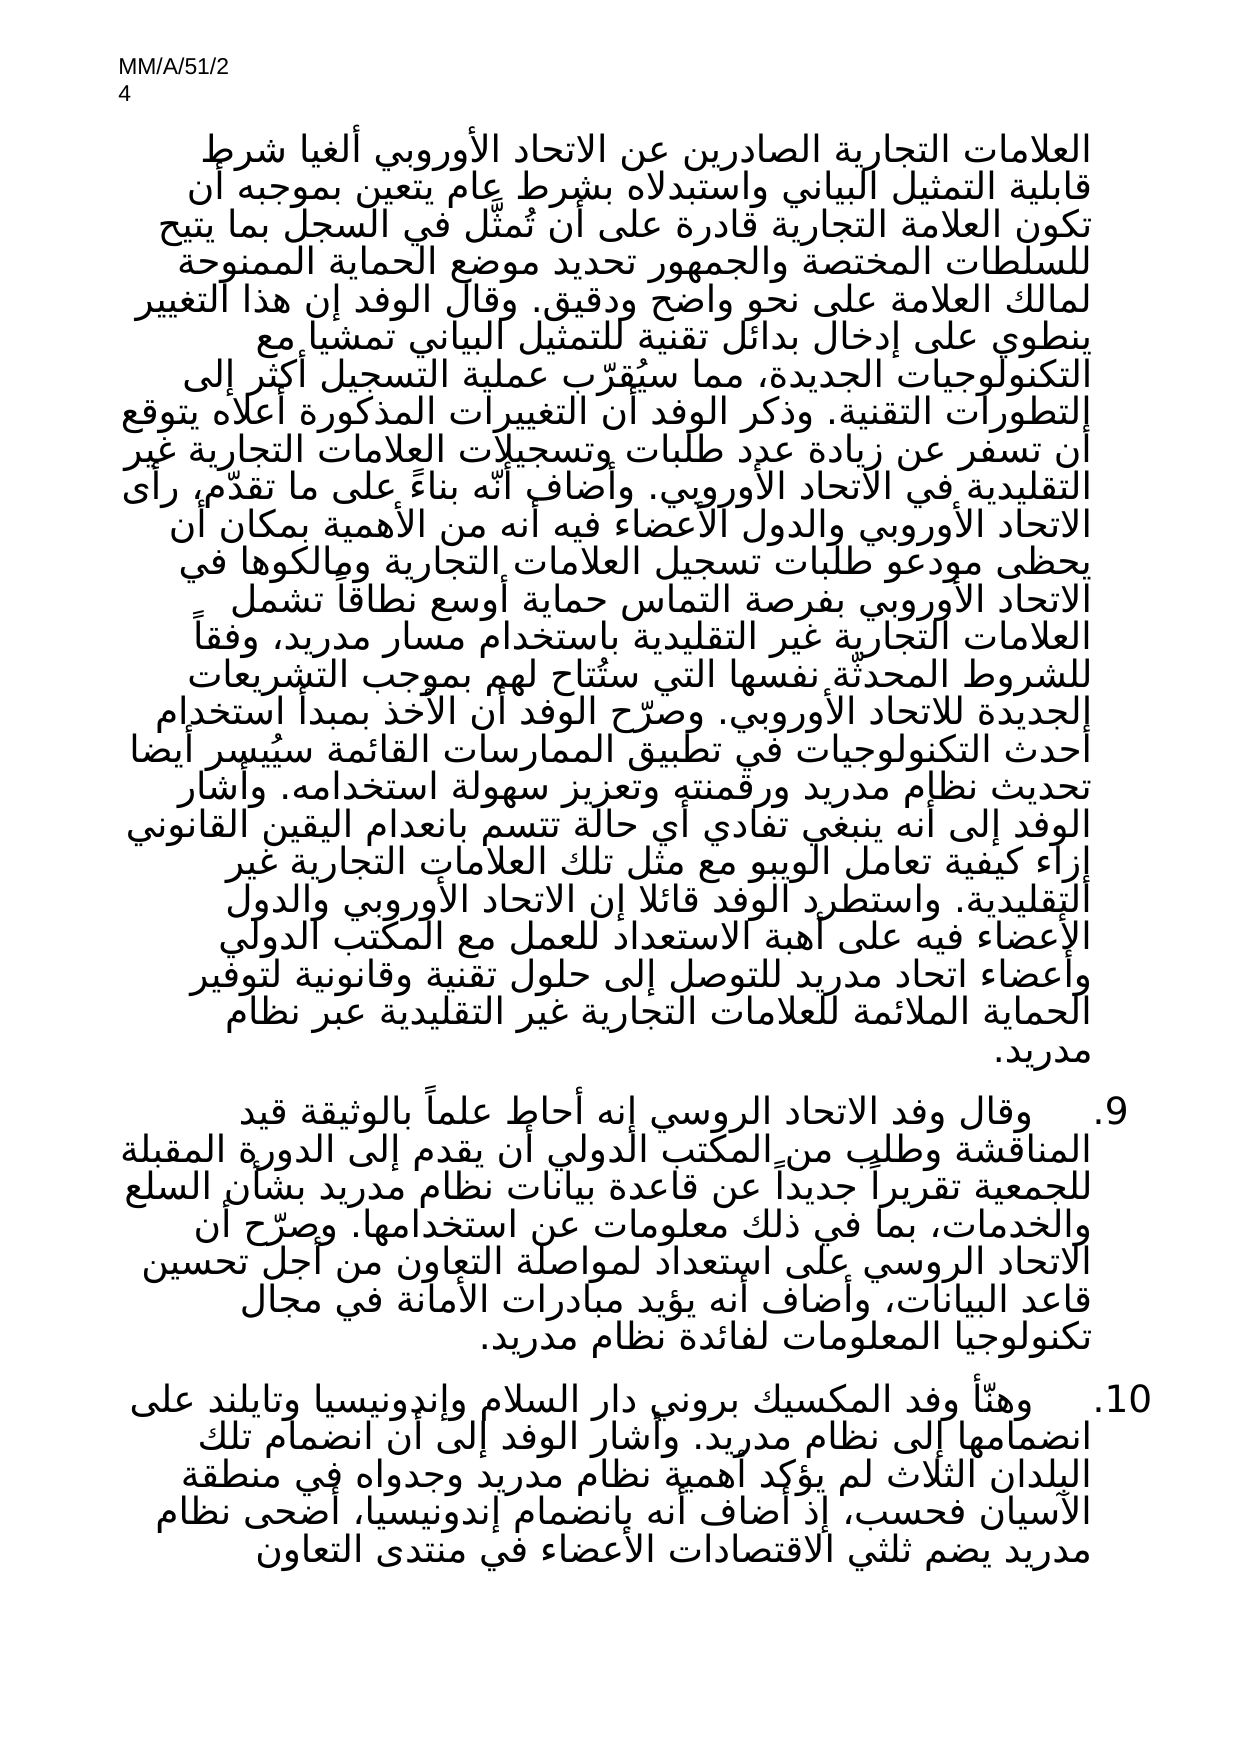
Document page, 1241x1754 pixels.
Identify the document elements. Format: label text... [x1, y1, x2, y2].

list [118, 132, 1092, 1070]
list وقال وفد الاتحاد الروسي إنه أحاط علماً بالوثيقة قيد المناقشة وطلب من المكتب الدولي أن يقدم إلى الدورة المقبلة للجمعية تقريراً جديداً عن قاعدة بيانات نظام مدريد بشأن السلع والخدمات، بما في ذلك معلومات عن استخدامها. وصرّح أن الاتحاد الروسي على استعداد لمواصلة التعاون من أجل تحسين قاعد البيانات، وأضاف أنه يؤيد مبادرات الأمانة في مجال تكنولوجيا المعلومات لفائدة نظام مدريد. [118, 1095, 1092, 1357]
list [118, 1382, 1092, 1570]
